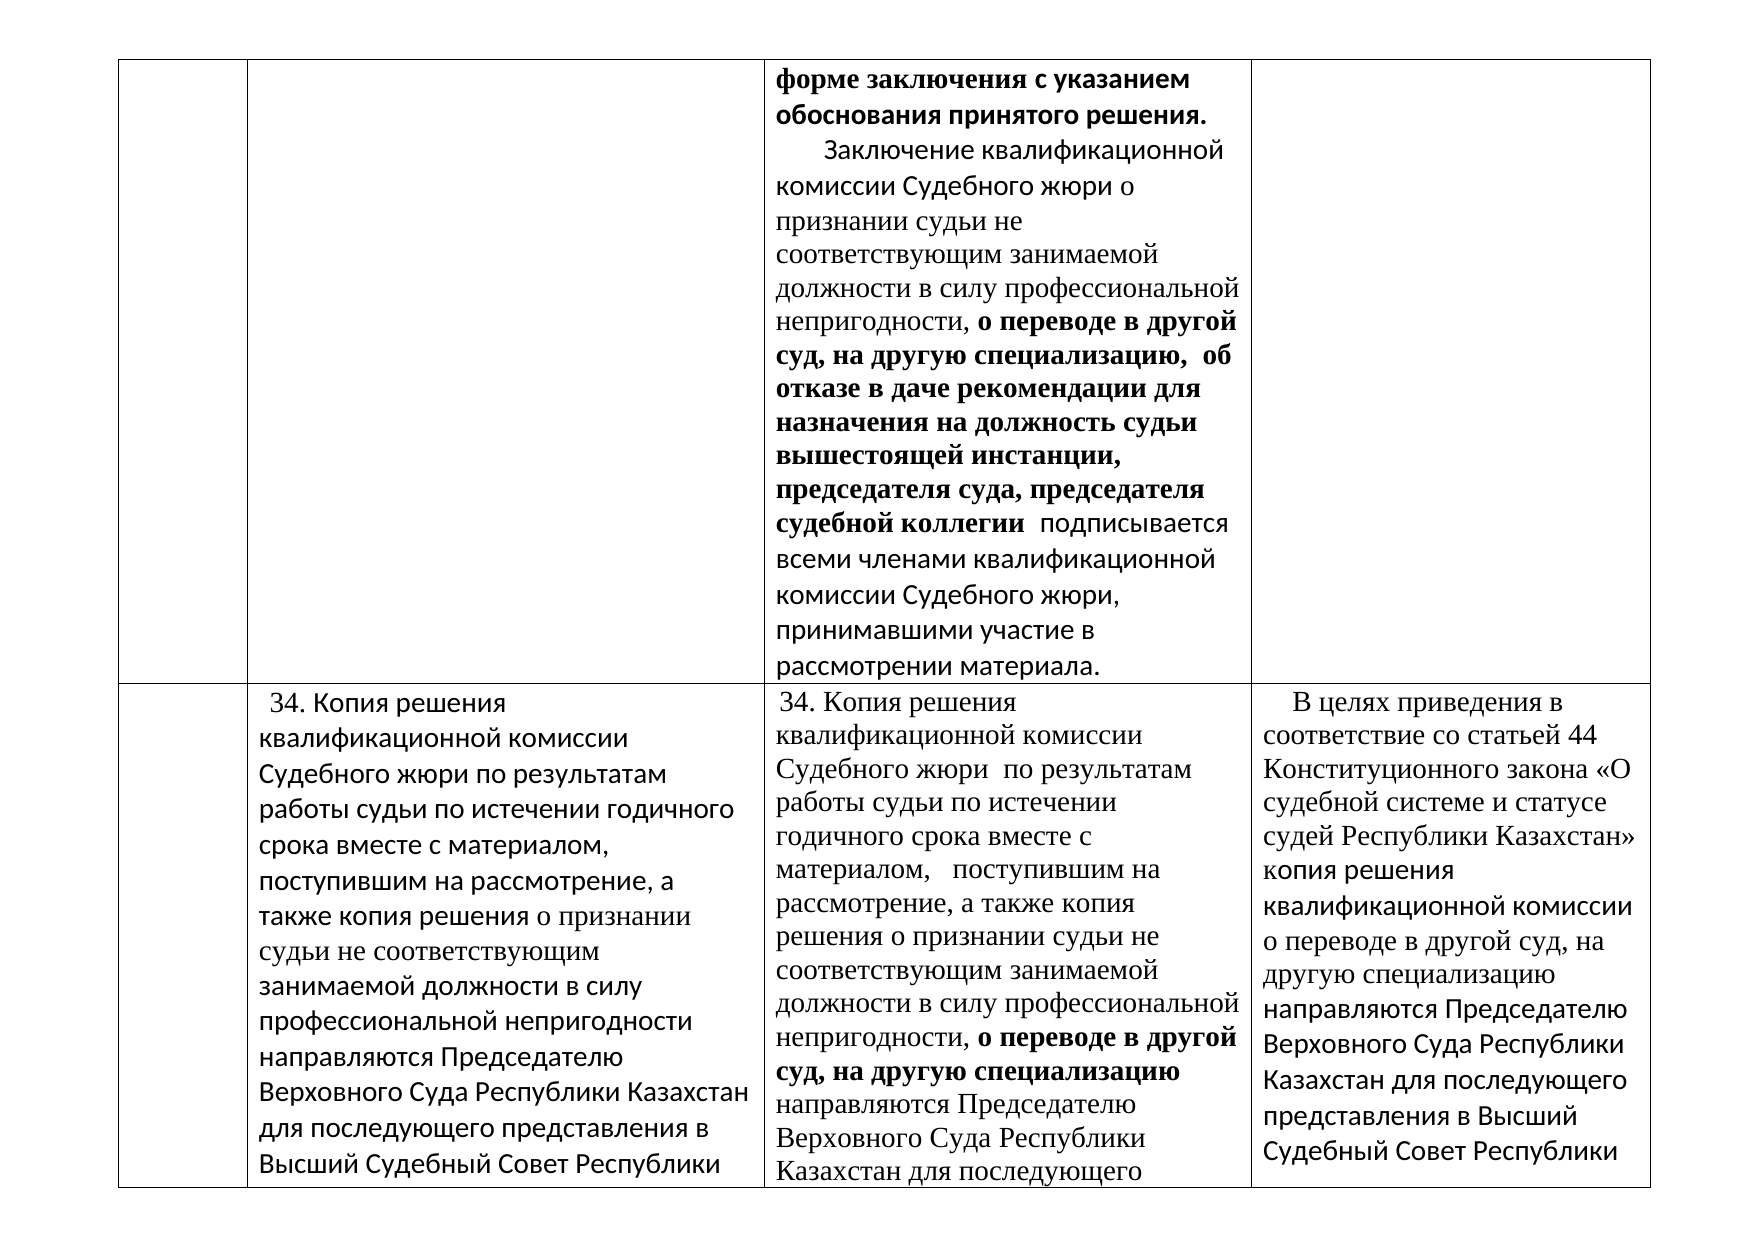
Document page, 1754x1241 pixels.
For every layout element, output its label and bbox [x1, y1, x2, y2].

table_cell [119, 60, 247, 683]
table_cell [1252, 684, 1650, 1187]
table_cell [765, 60, 1251, 683]
table_cell [248, 684, 764, 1187]
table_cell [765, 684, 1251, 1187]
table_cell [119, 684, 247, 1187]
table_cell [1252, 60, 1650, 683]
table_cell [248, 60, 764, 683]
